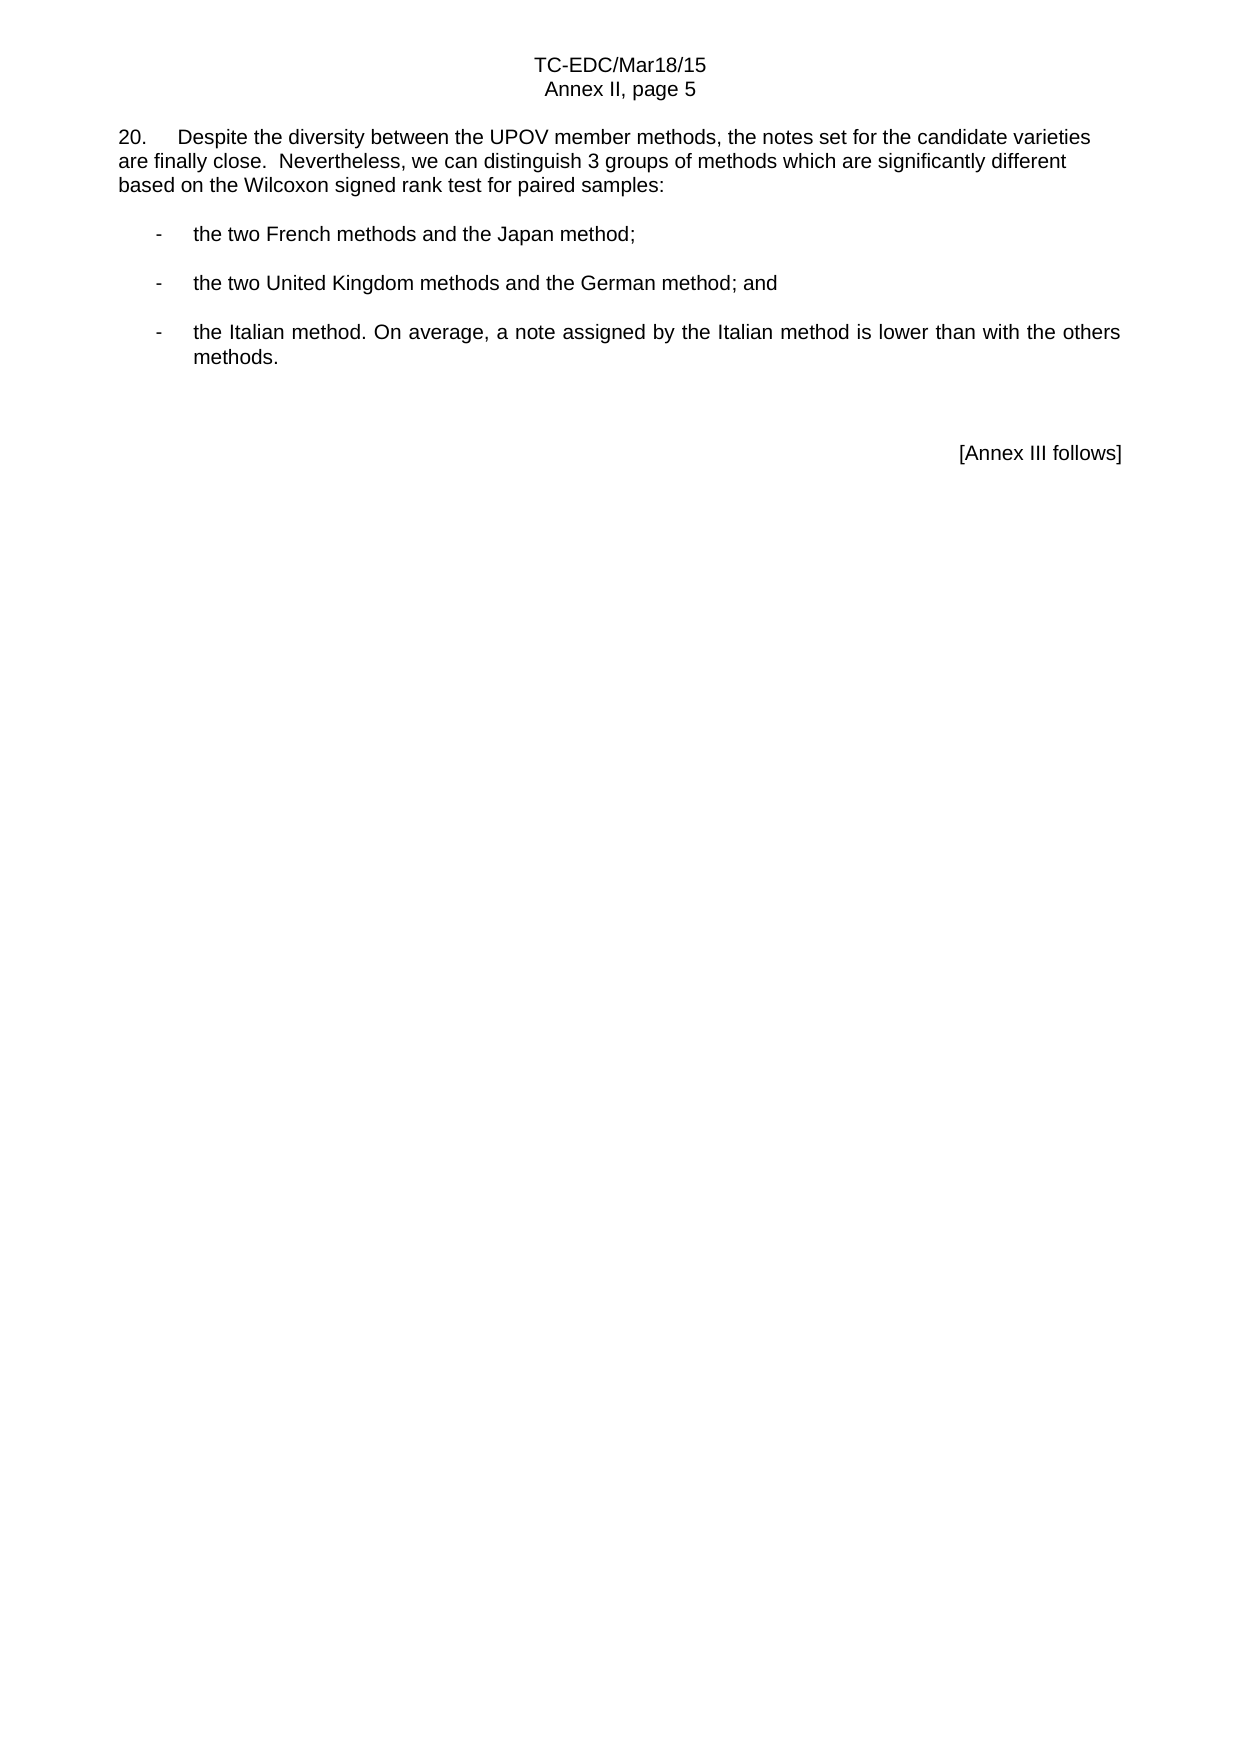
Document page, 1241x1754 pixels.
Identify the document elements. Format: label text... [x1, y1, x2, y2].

list the two French methods and the Japan method; [156, 221, 1122, 246]
list the two United Kingdom methods and the German method; and [156, 270, 1122, 296]
list Despite the diversity between the UPOV member methods, the notes set for the candidate varieties are finally close. Nevertheless, we can distinguish 3 groups of methods which are significantly different based on the Wilcoxon signed rank test for paired samples: [118, 125, 1122, 197]
list the Italian method. On average, a note assigned by the Italian method is lower than with the others methods. [156, 319, 1122, 369]
text [Annex III follows] [118, 441, 1122, 465]
